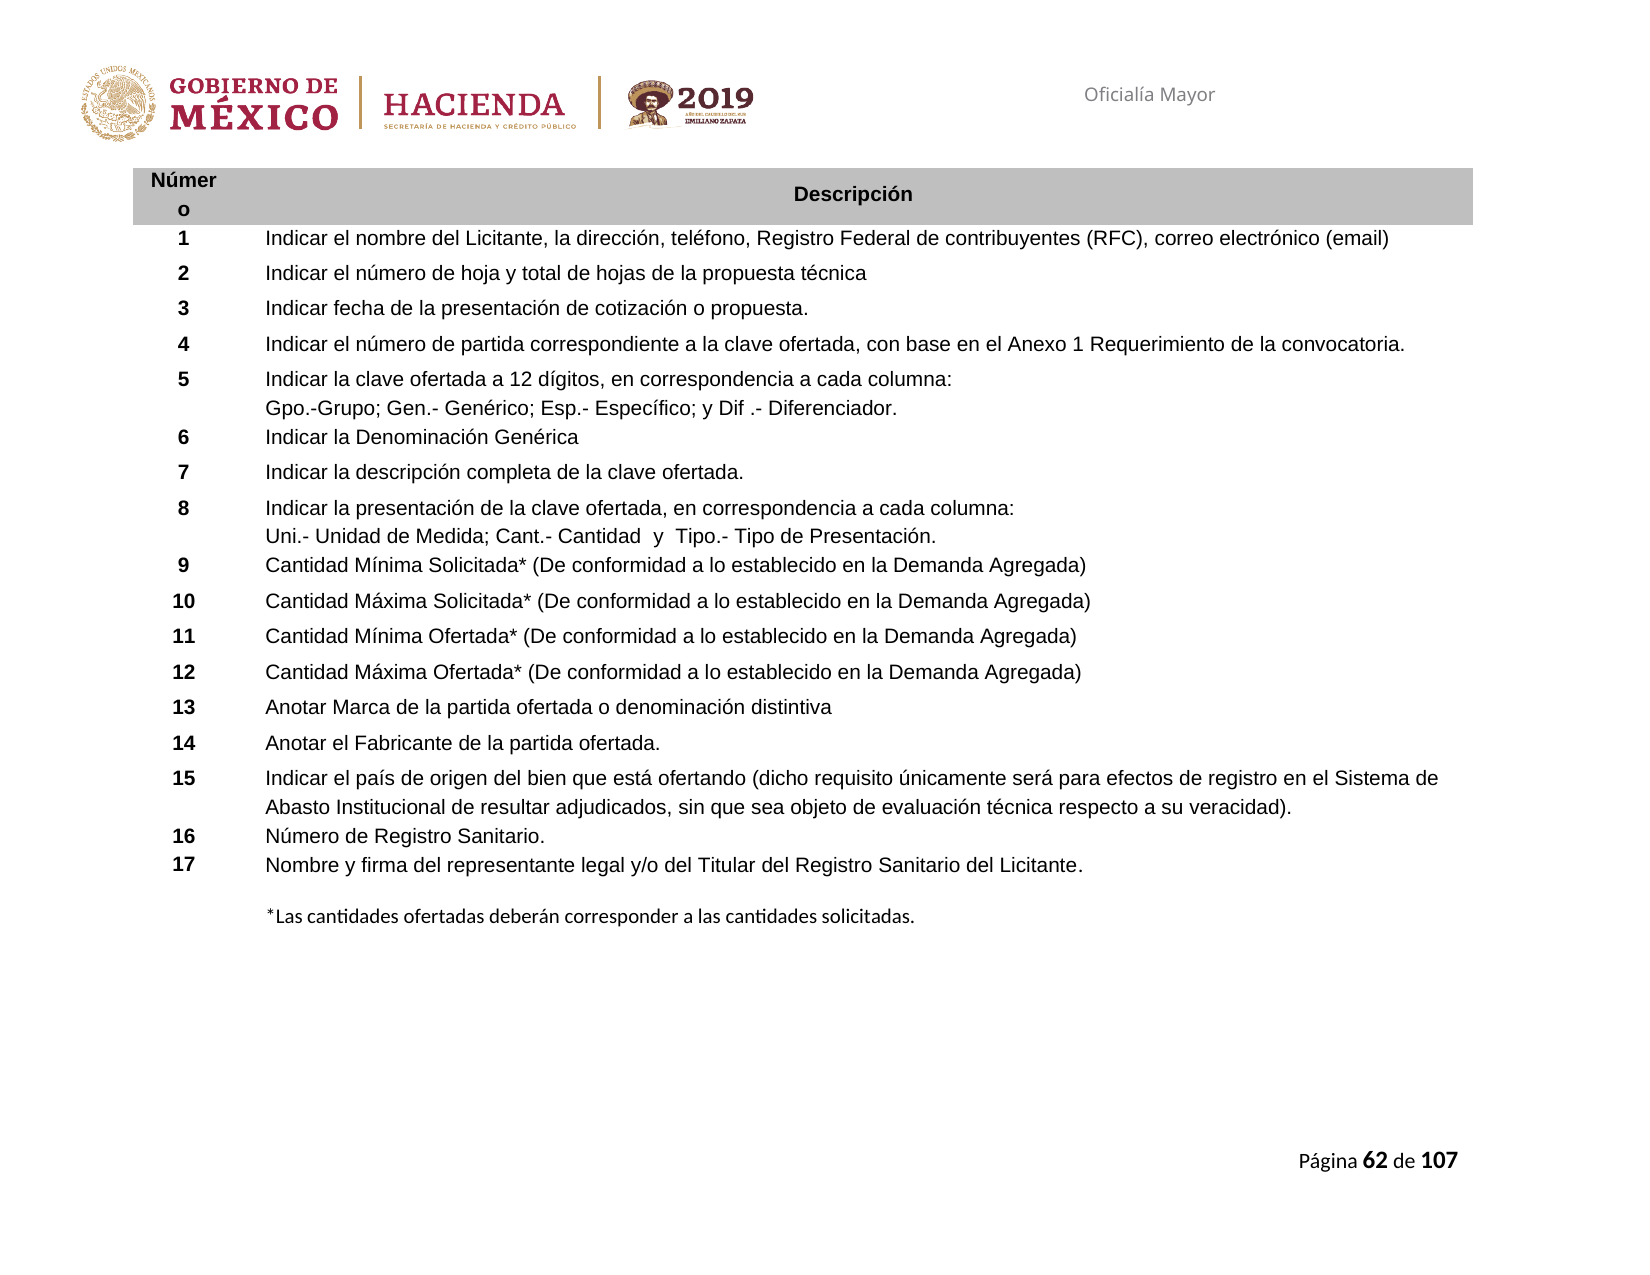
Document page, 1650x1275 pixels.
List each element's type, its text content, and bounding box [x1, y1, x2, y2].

table_cell Cantidad Máxima Ofertada* (De conformidad a lo establecido en la Demanda Agregada) [254, 660, 1473, 695]
table_cell 10 [133, 589, 254, 624]
picture [383, 92, 577, 129]
table_cell Indicar la Denominación Genérica [254, 425, 1473, 460]
table_cell Indicar fecha de la presentación de cotización o propuesta. [254, 296, 1473, 332]
picture [358, 76, 362, 129]
table_cell Anotar el Fabricante de la partida ofertada. [254, 730, 1473, 766]
table_cell Indicar el número de partida correspondiente a la clave ofertada, con base en el Anexo 1 Requerimiento de la convocatoria. [254, 332, 1473, 367]
table_cell 12 [133, 660, 254, 695]
table_cell 13 [133, 695, 254, 730]
table_cell Indicar la descripción completa de la clave ofertada. [254, 460, 1473, 496]
table_header Descripción [254, 168, 1473, 225]
picture [597, 76, 601, 129]
table_cell Indicar el nombre del Licitante, la dirección, teléfono, Registro Federal de contribuyentes (RFC), correo electrónico (email) [254, 225, 1473, 261]
table_cell Indicar el país de origen del bien que está ofertando (dicho requisito únicamente será para efectos de registro en el Sistema de Abasto Institucional de resultar adjudicados, sin que sea objeto de evaluación técnica respecto a su veracidad). [254, 766, 1473, 823]
table_cell 11 [133, 624, 254, 659]
table_cell Cantidad Mínima Solicitada* (De conformidad a lo establecido en la Demanda Agregada) [254, 553, 1473, 589]
table_cell 2 [133, 261, 254, 296]
table_cell Indicar la presentación de la clave ofertada, en correspondencia a cada columna: Uni.- Unidad de Medida; Cant.- Cantidad y Tipo.- Tipo de Presentación. [254, 496, 1473, 553]
table_cell 4 [133, 332, 254, 367]
table_cell 16 17 [133, 824, 254, 1006]
table_cell Número de Registro Sanitario. Nombre y firma del representante legal y/o del Titular del Registro Sanitario del Licitante. *Las cantidades ofertadas deberán corresponder a las cantidades solicitadas. [254, 824, 1473, 1006]
table_cell Indicar la clave ofertada a 12 dígitos, en correspondencia a cada columna: Gpo.-Grupo; Gen.- Genérico; Esp.- Específico; y Dif .- Diferenciador. [254, 367, 1473, 425]
table_cell 3 [133, 296, 254, 332]
table_cell 14 [133, 730, 254, 766]
table_cell Indicar el número de hoja y total de hojas de la propuesta técnica [254, 261, 1473, 296]
table_cell 1 [133, 225, 254, 261]
table_cell 5 [133, 367, 254, 425]
table_cell 7 [133, 460, 254, 496]
table_cell 9 [133, 553, 254, 589]
table_cell 6 [133, 425, 254, 460]
table_cell 15 [133, 766, 254, 823]
table_cell Cantidad Mínima Ofertada* (De conformidad a lo establecido en la Demanda Agregada) [254, 624, 1473, 659]
table_cell Cantidad Máxima Solicitada* (De conformidad a lo establecido en la Demanda Agregada) [254, 589, 1473, 624]
picture [622, 79, 754, 130]
table_header Número [133, 168, 254, 225]
picture [80, 64, 339, 142]
table_cell 8 [133, 496, 254, 553]
table_cell Anotar Marca de la partida ofertada o denominación distintiva [254, 695, 1473, 730]
